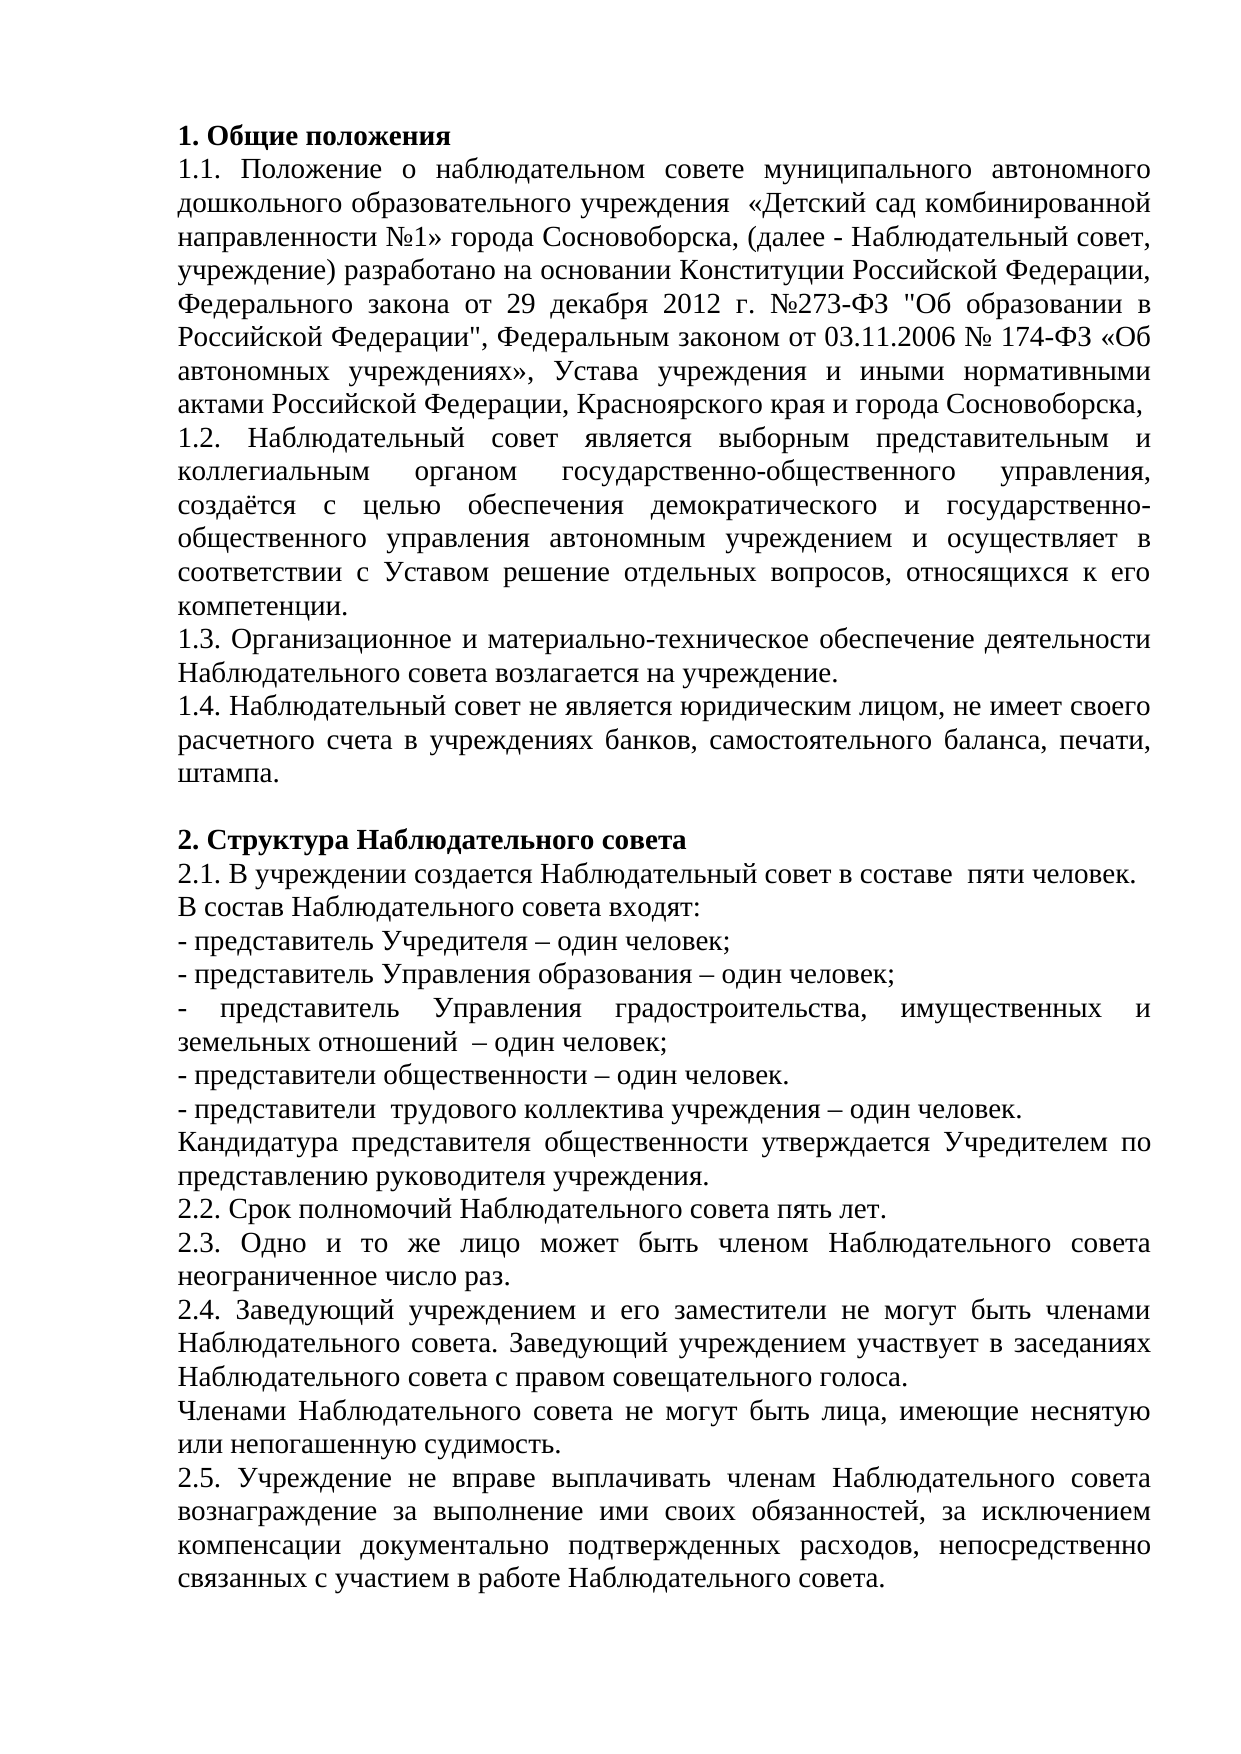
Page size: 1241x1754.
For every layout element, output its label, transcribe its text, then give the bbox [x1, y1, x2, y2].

text В состав Наблюдательного совета входят: [177, 889, 1152, 923]
text 1.1. Положение о наблюдательном совете муниципального автономного дошкольного образовательного учреждения «Детский сад комбинированной направленности №1» города Сосновоборска, (далее - Наблюдательный совет, учреждение) разработано на основании Конституции Российской Федерации, Федерального закона от 29 декабря 2012 г. №273-ФЗ "Об образовании в Российской Федерации", Федеральным законом от 03.11.2006 № 174-ФЗ «Об автономных учреждениях», Устава учреждения и иными нормативными актами Российской Федерации, Красноярского края и города Сосновоборска, [177, 152, 1152, 420]
text 2. Структура Наблюдательного совета [177, 822, 1152, 856]
text 2.1. В учреждении создается Наблюдательный совет в составе пяти человек. [177, 856, 1152, 889]
text - представитель Управления градостроительства, имущественных и земельных отношений – один человек; [177, 990, 1152, 1057]
text - представитель Управления образования – один человек; [177, 957, 1152, 990]
text 2.4. Заведующий учреждением и его заместители не могут быть членами Наблюдательного совета. Заведующий учреждением участвует в заседаниях Наблюдательного совета с правом совещательного голоса. [177, 1292, 1152, 1393]
text 1.4. Наблюдательный совет не является юридическим лицом, не имеет своего расчетного счета в учреждениях банков, самостоятельного баланса, печати, штампа. [177, 688, 1152, 789]
text 1.3. Организационное и материально-техническое обеспечение деятельности Наблюдательного совета возлагается на учреждение. [177, 621, 1152, 688]
text 1.2. Наблюдательный совет является выборным представительным и коллегиальным органом государственно-общественного управления, создаётся с целью обеспечения демократического и государственно-общественного управления автономным учреждением и осуществляет в соответствии с Уставом решение отдельных вопросов, относящихся к его компетенции. [177, 420, 1152, 621]
text - представители трудового коллектива учреждения – один человек. [177, 1091, 1152, 1124]
text 1. Общие положения [177, 118, 1152, 152]
text - представители общественности – один человек. [177, 1057, 1152, 1091]
text - представитель Учредителя – один человек; [177, 923, 1152, 957]
text Кандидатура представителя общественности утверждается Учредителем по представлению руководителя учреждения. [177, 1124, 1152, 1191]
text Членами Наблюдательного совета не могут быть лица, имеющие неснятую или непогашенную судимость. [177, 1393, 1152, 1460]
text 2.5. Учреждение не вправе выплачивать членам Наблюдательного совета вознаграждение за выполнение ими своих обязанностей, за исключением компенсации документально подтвержденных расходов, непосредственно связанных с участием в работе Наблюдательного совета. [177, 1460, 1152, 1594]
text 2.2. Срок полномочий Наблюдательного совета пять лет. [177, 1191, 1152, 1225]
text 2.3. Одно и то же лицо может быть членом Наблюдательного совета неограниченное число раз. [177, 1225, 1152, 1292]
